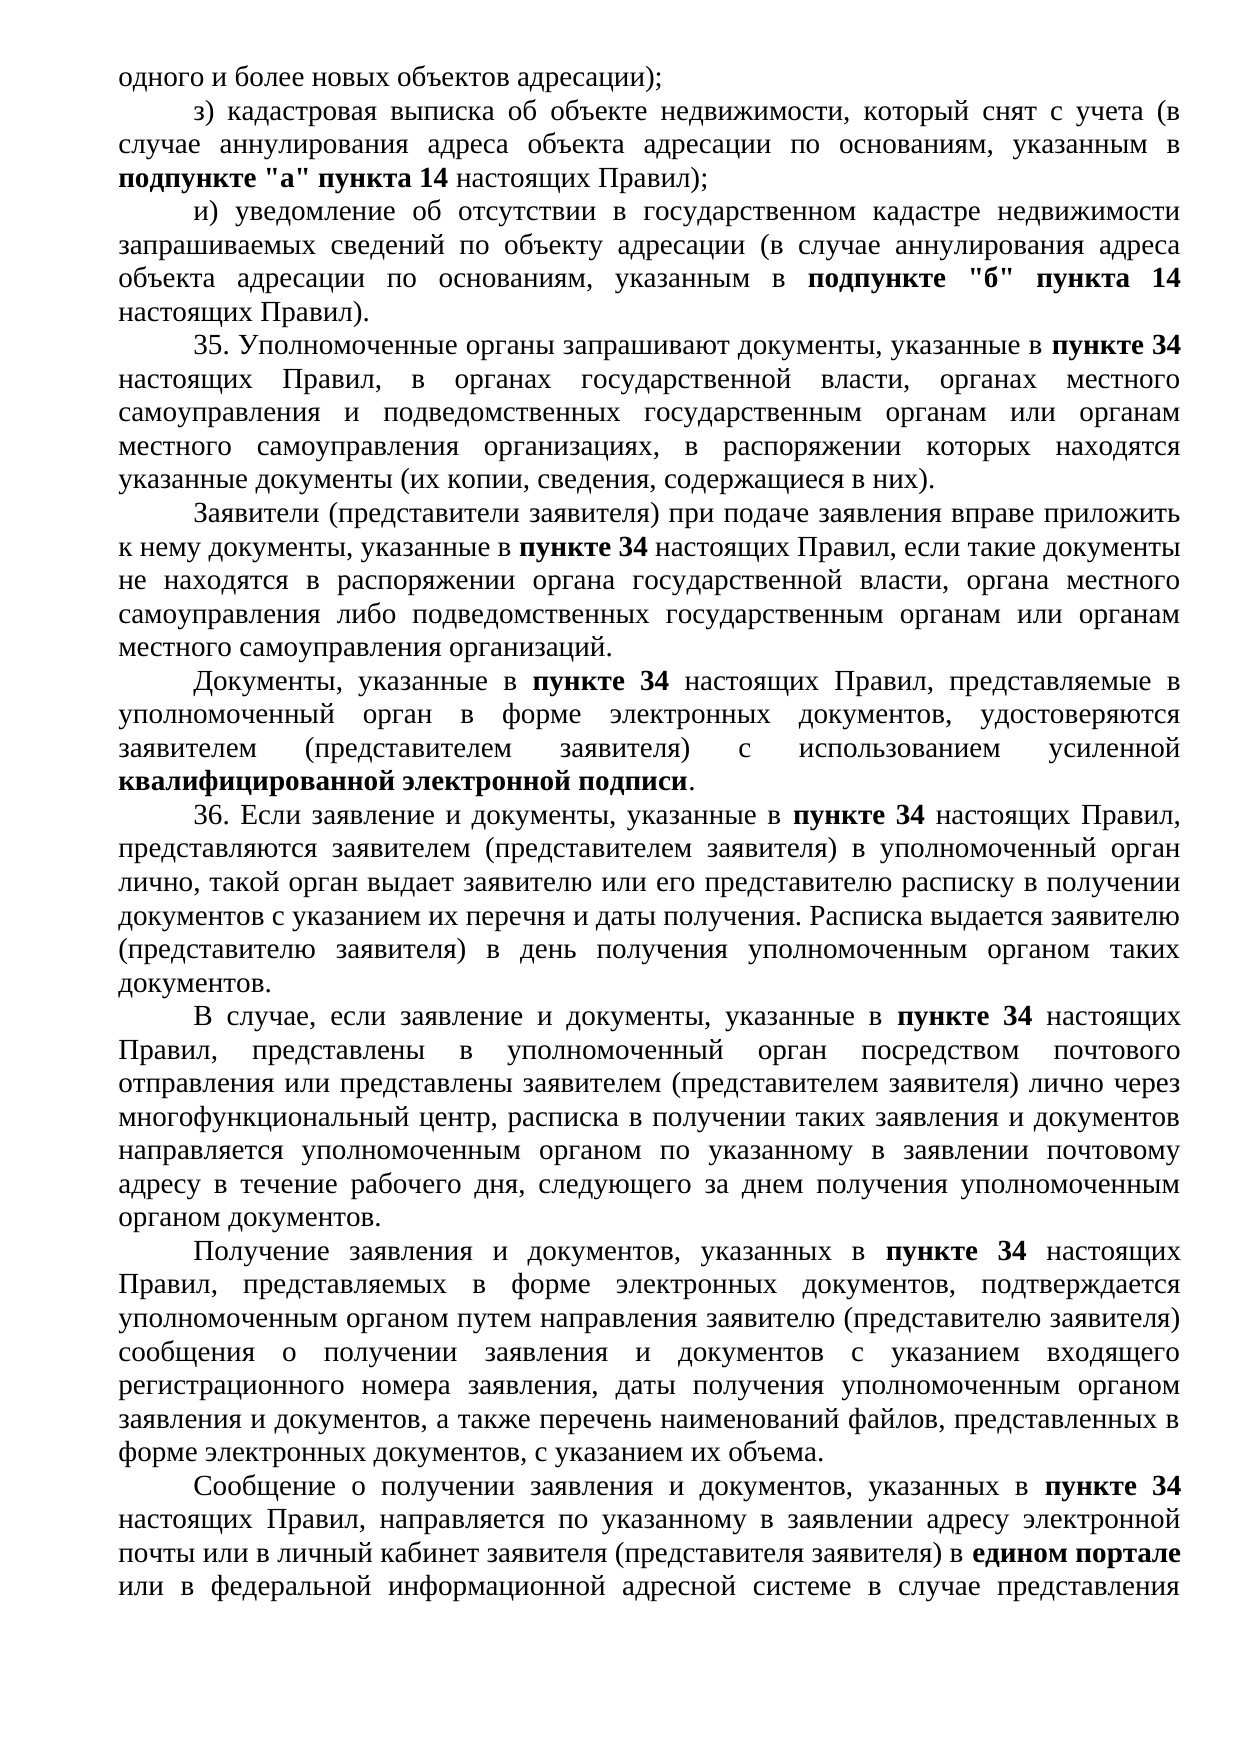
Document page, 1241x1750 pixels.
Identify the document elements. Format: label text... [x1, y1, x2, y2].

text Заявители (представители заявителя) при подаче заявления вправе приложить к нему документы, указанные в пункте 34 настоящих Правил, если такие документы не находятся в распоряжении органа государственной власти, органа местного самоуправления либо подведомственных государственным органам или органам местного самоуправления организаций. [118, 495, 1181, 663]
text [118, 59, 1181, 93]
text Документы, указанные в пункте 34 настоящих Правил, представляемые в уполномоченный орган в форме электронных документов, удостоверяются заявителем (представителем заявителя) с использованием усиленной квалифицированной электронной подписи. [118, 663, 1181, 797]
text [118, 1468, 1181, 1602]
text 35. Уполномоченные органы запрашивают документы, указанные в пункте 34 настоящих Правил, в органах государственной власти, органах местного самоуправления и подведомственных государственным органам или органам местного самоуправления организациях, в распоряжении которых находятся указанные документы (их копии, сведения, содержащиеся в них). [118, 327, 1181, 495]
text В случае, если заявление и документы, указанные в пункте 34 настоящих Правил, представлены в уполномоченный орган посредством почтового отправления или представлены заявителем (представителем заявителя) лично через многофункциональный центр, расписка в получении таких заявления и документов направляется уполномоченным органом по указанному в заявлении почтовому адресу в течение рабочего дня, следующего за днем получения уполномоченным органом документов. [118, 998, 1181, 1233]
text з) кадастровая выписка об объекте недвижимости, который снят с учета (в случае аннулирования адреса объекта адресации по основаниям, указанным в подпункте "а" пункта 14 настоящих Правил); [118, 93, 1181, 193]
text и) уведомление об отсутствии в государственном кадастре недвижимости запрашиваемых сведений по объекту адресации (в случае аннулирования адреса объекта адресации по основаниям, указанным в подпункте "б" пункта 14 настоящих Правил). [118, 193, 1181, 327]
text Получение заявления и документов, указанных в пункте 34 настоящих Правил, представляемых в форме электронных документов, подтверждается уполномоченным органом путем направления заявителю (представителю заявителя) сообщения о получении заявления и документов с указанием входящего регистрационного номера заявления, даты получения уполномоченным органом заявления и документов, а также перечень наименований файлов, представленных в форме электронных документов, с указанием их объема. [118, 1233, 1181, 1468]
text 36. Если заявление и документы, указанные в пункте 34 настоящих Правил, представляются заявителем (представителем заявителя) в уполномоченный орган лично, такой орган выдает заявителю или его представителю расписку в получении документов с указанием их перечня и даты получения. Расписка выдается заявителю (представителю заявителя) в день получения уполномоченным органом таких документов. [118, 797, 1181, 998]
